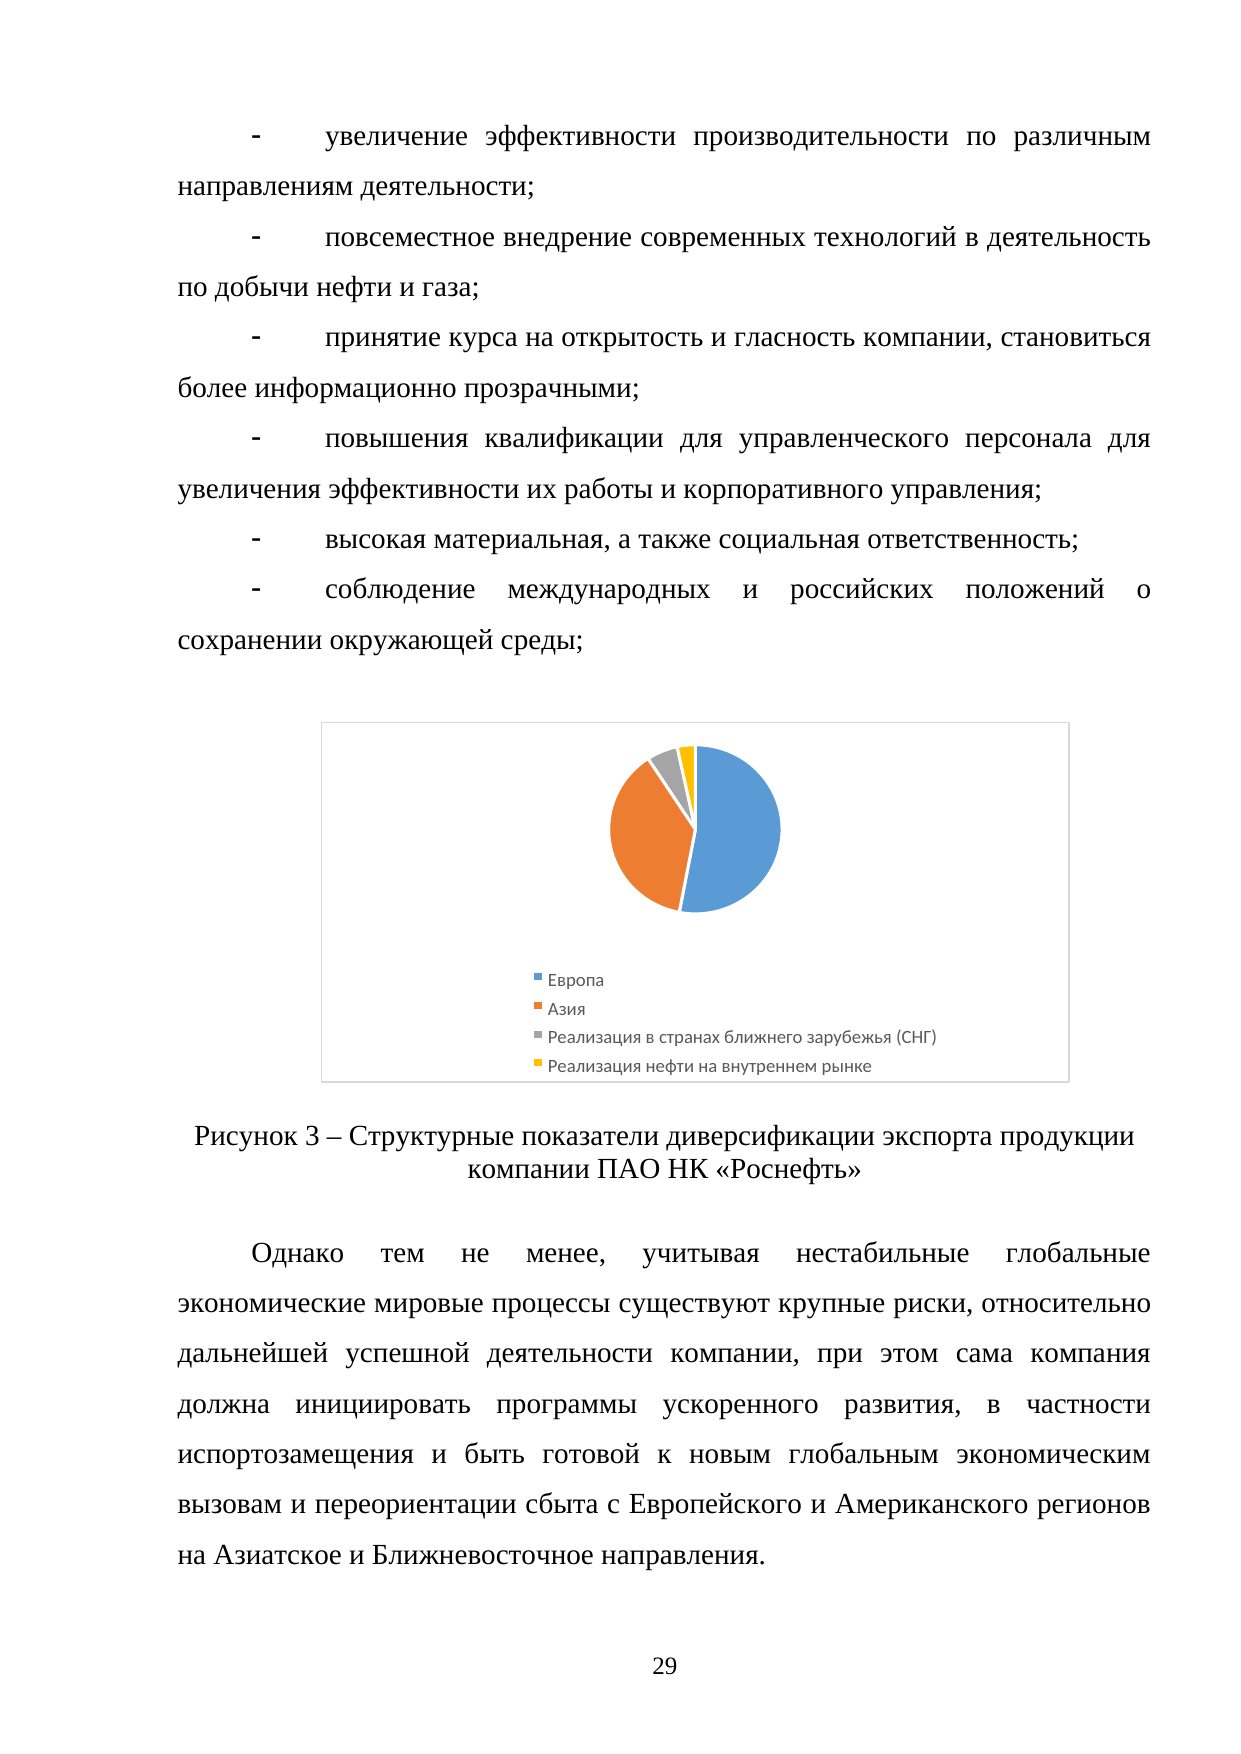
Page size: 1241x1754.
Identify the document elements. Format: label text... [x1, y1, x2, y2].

list увеличение эффективности производительности по различным направлениям деятельности; [177, 118, 1152, 202]
list принятие курса на открытость и гласность компании, становиться более информационно прозрачными; [177, 319, 1152, 403]
list высокая материальная, а также социальная ответственность; [177, 521, 1152, 555]
list соблюдение международных и российских положений о сохранении окружающей среды; [177, 571, 1152, 655]
list повышения квалификации для управленческого персонала для увеличения эффективности их работы и корпоративного управления; [177, 420, 1152, 504]
text Однако тем не менее, учитывая нестабильные глобальные экономические мировые процессы существуют крупные риски, относительно дальнейшей успешной деятельности компании, при этом сама компания должна инициировать программы ускоренного развития, в частности испортозамещения и быть готовой к новым глобальным экономическим вызовам и переориентации сбыта с Европейского и Американского регионов на Азиатское и Ближневосточное направления. [177, 1235, 1152, 1570]
list повсеместное внедрение современных технологий в деятельность по добычи нефти и газа; [177, 219, 1152, 303]
text Рисунок 3 – Структурные показатели диверсификации экспорта продукции компании ПАО НК «Роснефть» [177, 1118, 1152, 1185]
